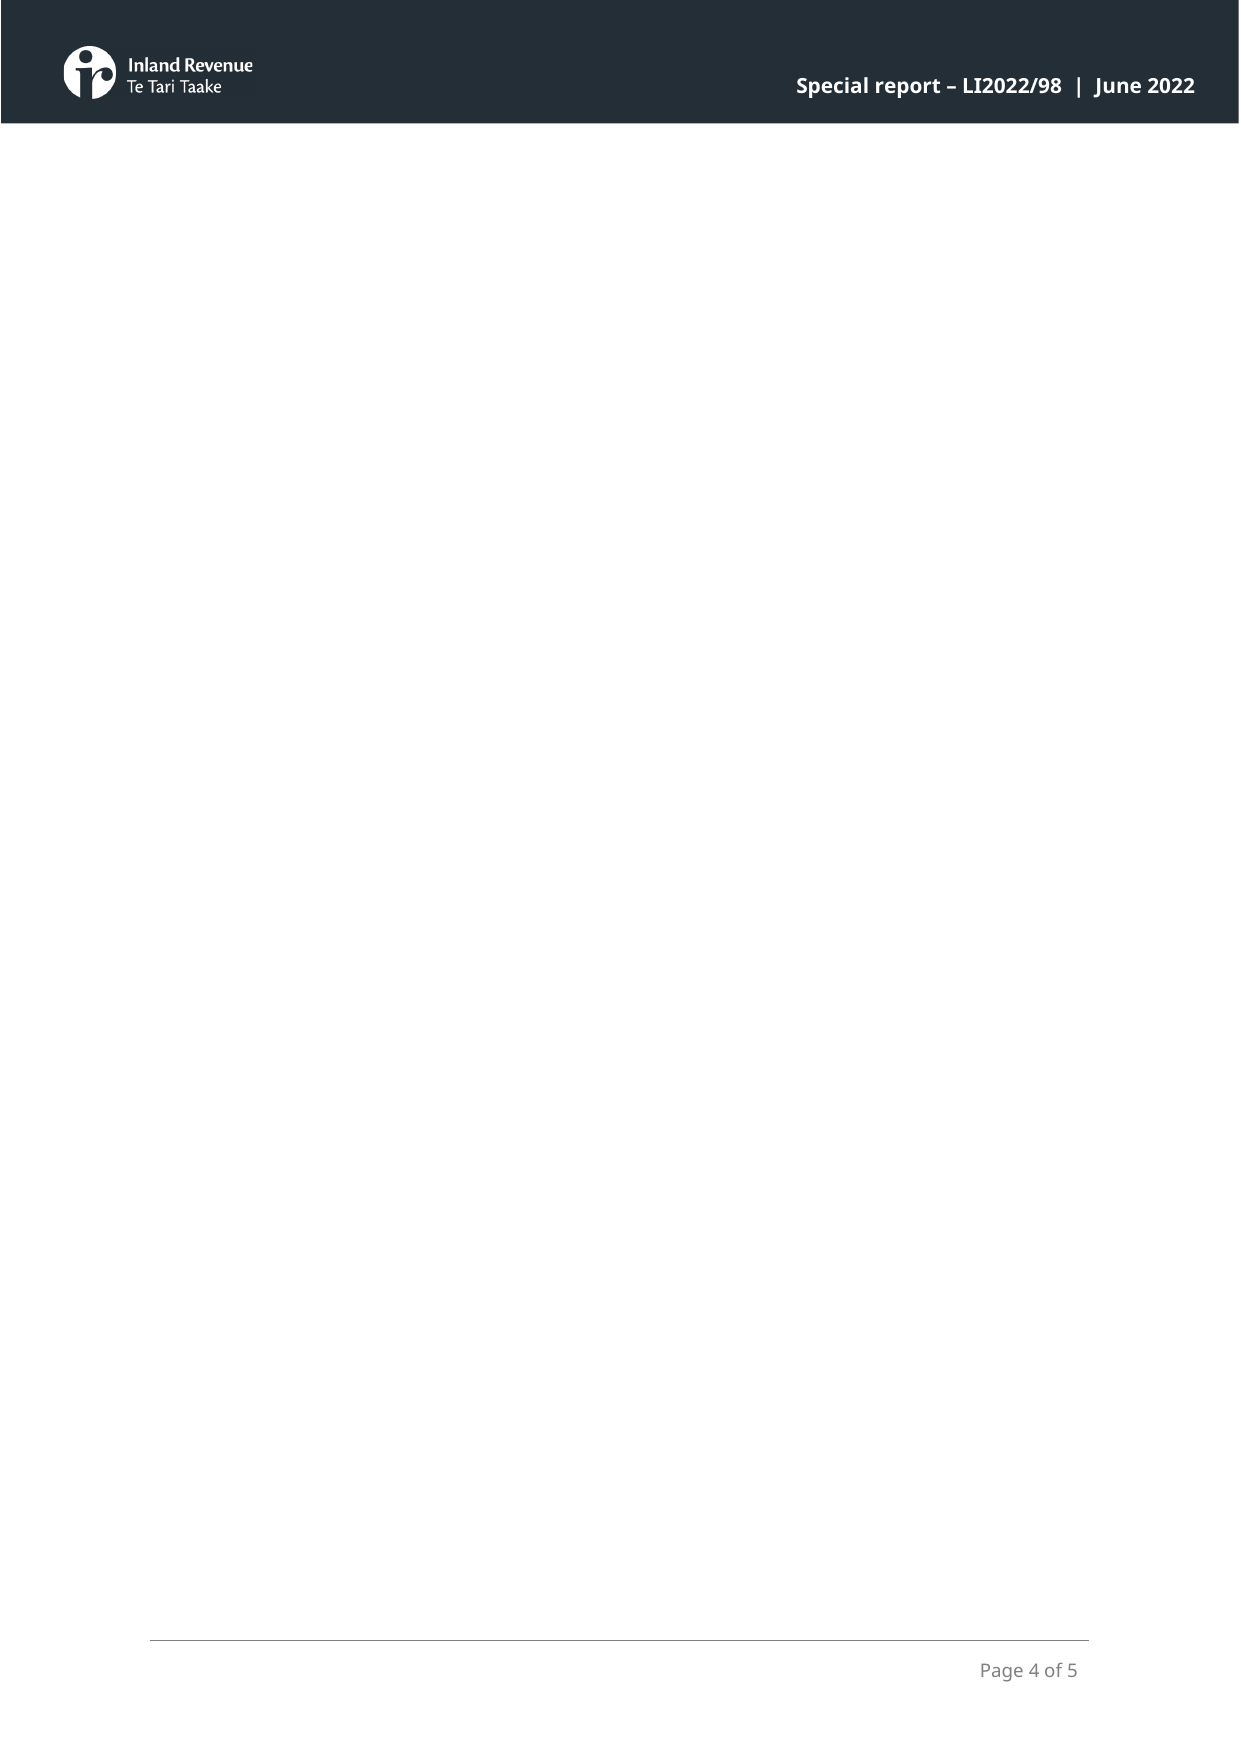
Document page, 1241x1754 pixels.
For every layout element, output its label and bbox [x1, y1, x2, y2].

picture [63, 46, 253, 99]
